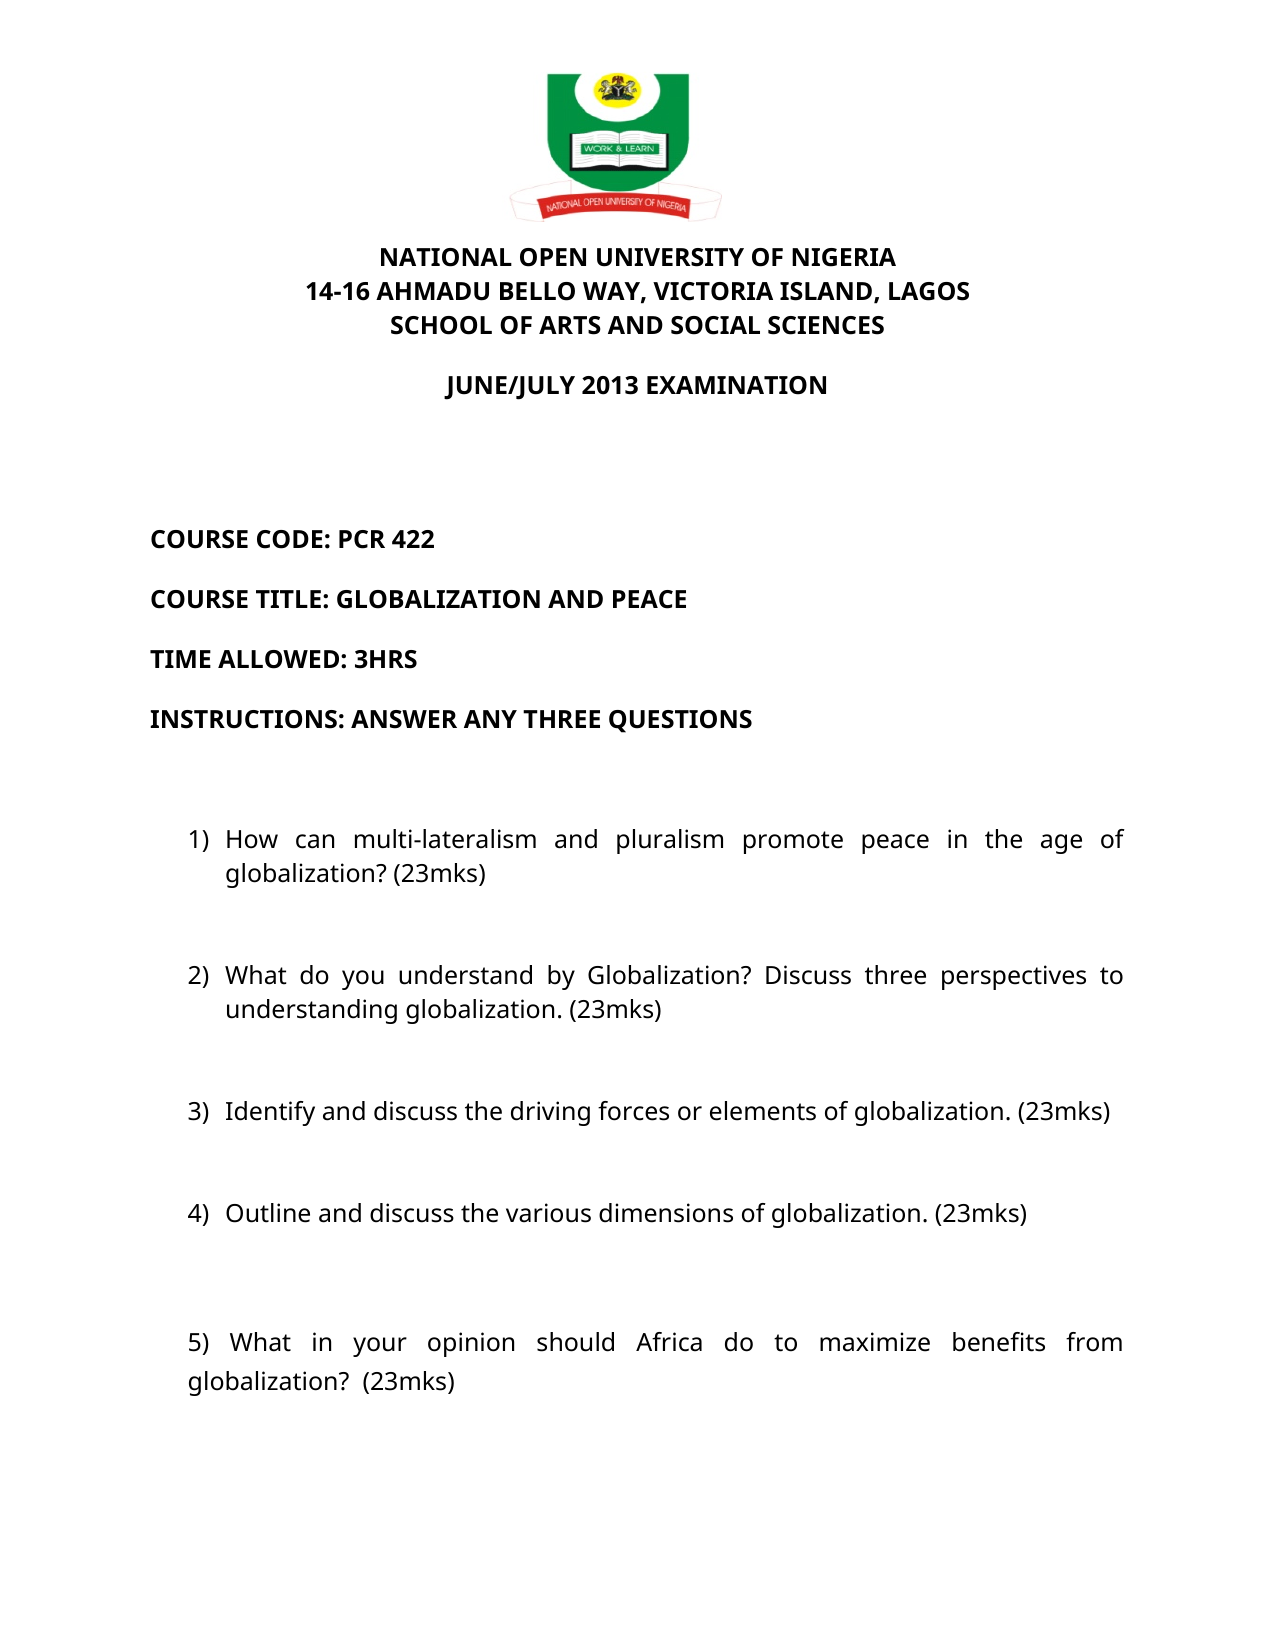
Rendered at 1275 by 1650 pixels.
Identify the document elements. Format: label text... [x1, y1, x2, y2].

text 14-16 AHMADU BELLO WAY, VICTORIA ISLAND, LAGOS [150, 273, 1125, 307]
text TIME ALLOWED: 3HRS [150, 641, 1125, 675]
list What do you understand by Globalization? Discuss three perspectives to understanding globalization. (23mks) [187, 958, 1125, 1026]
text COURSE CODE: PCR 422 [150, 521, 1125, 555]
text JUNE/JULY 2013 EXAMINATION [150, 367, 1125, 401]
text INSTRUCTIONS: ANSWER ANY THREE QUESTIONS [150, 701, 1125, 735]
text NATIONAL OPEN UNIVERSITY OF NIGERIA [150, 239, 1125, 273]
picture [489, 59, 722, 222]
list How can multi-lateralism and pluralism promote peace in the age of globalization? (23mks) [187, 821, 1125, 889]
list Identify and discuss the driving forces or elements of globalization. (23mks) [187, 1094, 1125, 1128]
list Outline and discuss the various dimensions of globalization. (23mks) [187, 1196, 1125, 1230]
text 5) What in your opinion should Africa do to maximize benefits from globalization? (23mks) [187, 1324, 1125, 1397]
text SCHOOL OF ARTS AND SOCIAL SCIENCES [150, 307, 1125, 341]
text COURSE TITLE: GLOBALIZATION AND PEACE [150, 581, 1125, 615]
